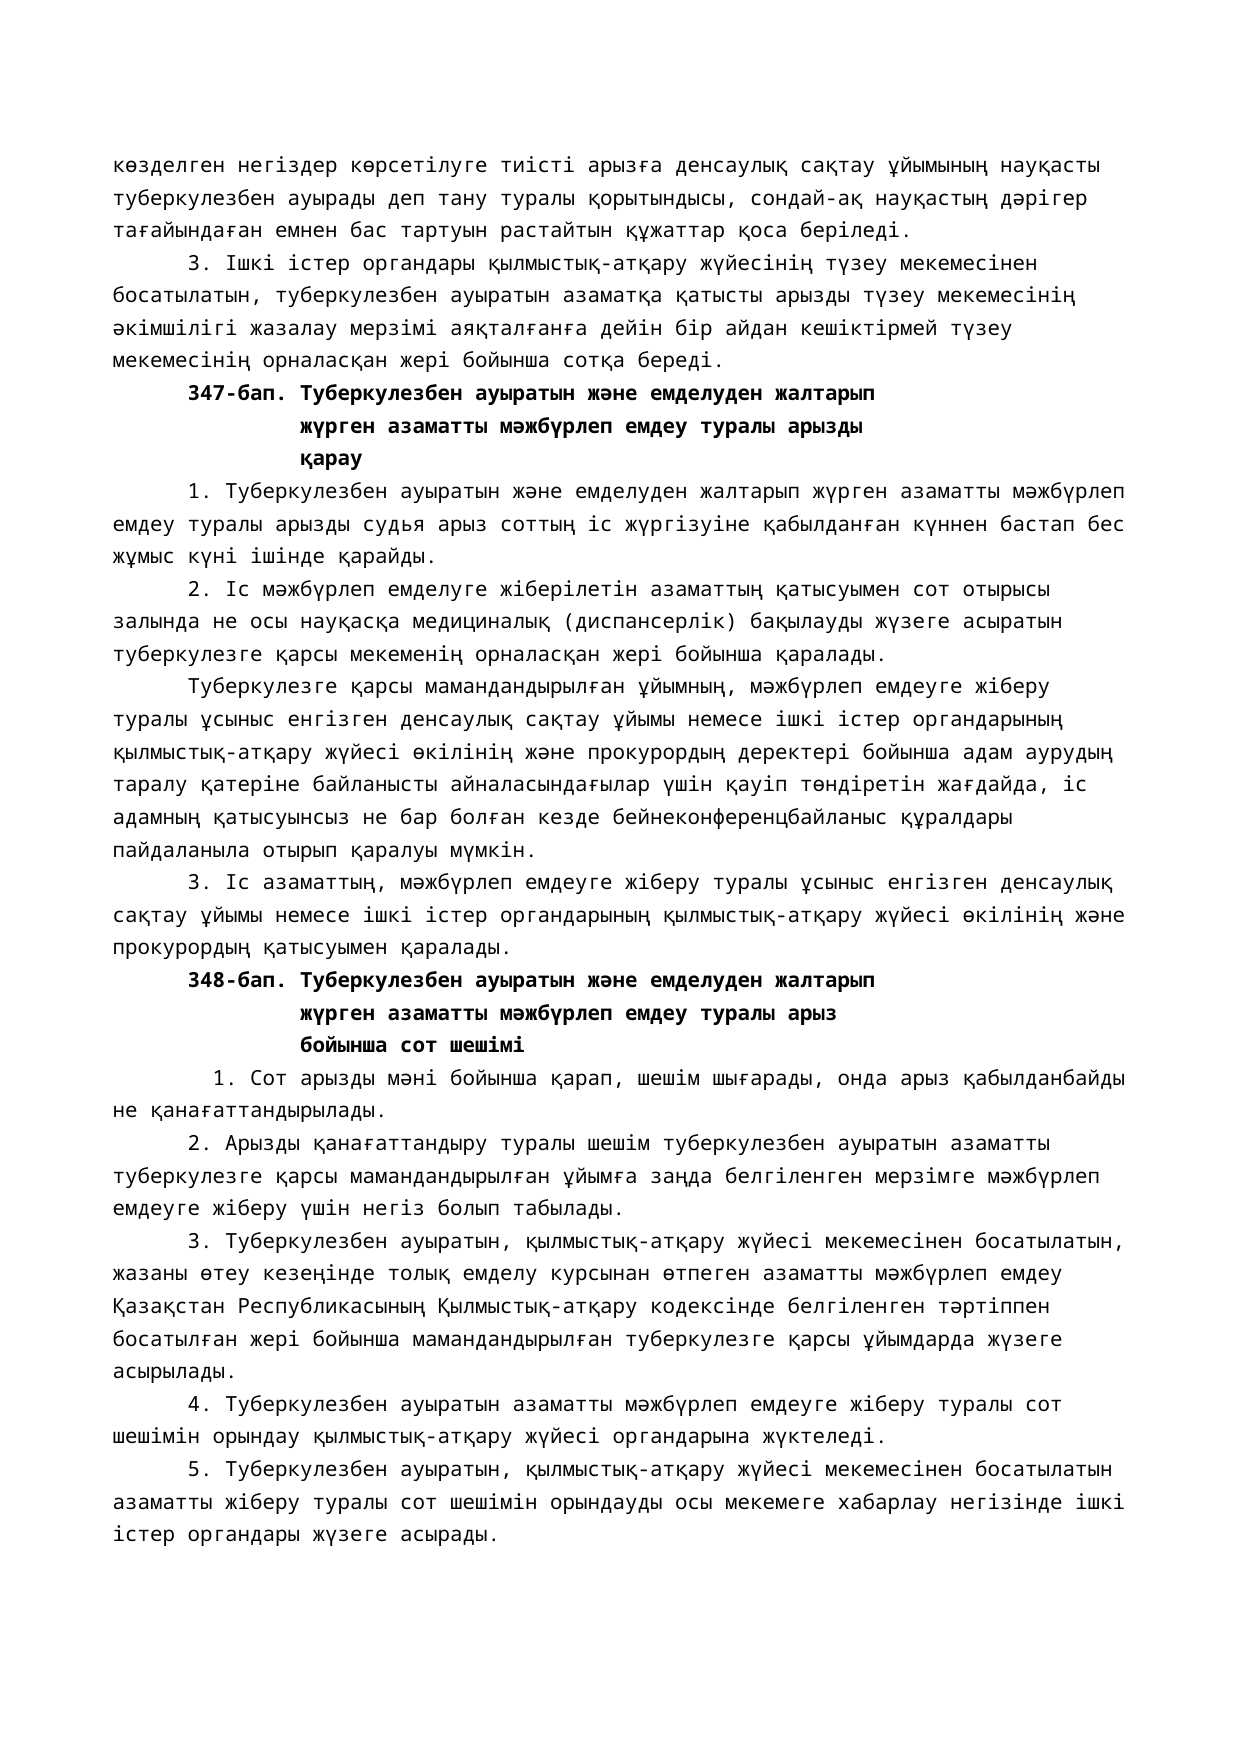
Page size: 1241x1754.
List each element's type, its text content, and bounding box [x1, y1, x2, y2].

text 348-бап. Туберкулезбен ауыратын және емделуден жалтарып жүрген азаматты мәжбүрлеп емдеу туралы арыз бойынша сот шешімі [112, 965, 1128, 1059]
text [112, 150, 1128, 374]
text 1. Сот арызды мәні бойынша қарап, шешім шығарады, онда арыз қабылданбайды не қанағаттандырылады. 2. Арызды қанағаттандыру туралы шешім туберкулезбен ауыратын азаматты туберкулезге қарсы мамандандырылған ұйымға заңда белгіленген мерзімге мәжбүрлеп емдеуге жіберу үшін негіз болып табылады. 3. Туберкулезбен ауыратын, қылмыстық-атқару жүйесі мекемесінен босатылатын, жазаны өтеу кезеңінде толық емделу курсынан өтпеген азаматты мәжбүрлеп емдеу Қазақстан Республикасының Қылмыстық-атқару кодексінде белгіленген тәртіппен босатылған жері бойынша мамандандырылған туберкулезге қарсы ұйымдарда жүзеге асырылады. 4. Туберкулезбен ауыратын азаматты мәжбүрлеп емдеуге жіберу туралы сот шешімін орындау қылмыстық-атқару жүйесі органдарына жүктеледі. 5. Туберкулезбен ауыратын, қылмыстық-атқару жүйесі мекемесінен босатылатын азаматты жіберу туралы сот шешімін орындауды осы мекемеге хабарлау негізінде ішкі істер органдары жүзеге асырады. [112, 1063, 1128, 1548]
text 1. Туберкулезбен ауыратын және емделуден жалтарып жүрген азаматты мәжбүрлеп емдеу туралы арызды судья арыз соттың іс жүргізуіне қабылданған күннен бастап бес жұмыс күні ішінде қарайды. 2. Іс мәжбүрлеп емделуге жіберілетін азаматтың қатысуымен сот отырысы залында не осы науқасқа медициналық (диспансерлік) бақылауды жүзеге асыратын туберкулезге қарсы мекеменің орналасқан жері бойынша қаралады. Туберкулезге қарсы мамандандырылған ұйымның, мәжбүрлеп емдеуге жіберу туралы ұсыныс енгізген денсаулық сақтау ұйымы немесе ішкі істер органдарының қылмыстық-атқару жүйесі өкілінің және прокурордың деректері бойынша адам аурудың таралу қатеріне байланысты айналасындағылар үшін қауіп төндіретін жағдайда, іс адамның қатысуынсыз не бар болған кезде бейнеконференцбайланыс құралдары пайдаланыла отырып қаралуы мүмкін. 3. Іс азаматтың, мәжбүрлеп емдеуге жіберу туралы ұсыныс енгізген денсаулық сақтау ұйымы немесе ішкі істер органдарының қылмыстық-атқару жүйесі өкілінің және прокурордың қатысуымен қаралады. [112, 476, 1128, 961]
text 347-бап. Туберкулезбен ауыратын және емделуден жалтарып жүрген азаматты мәжбүрлеп емдеу туралы арызды қарау [112, 378, 1128, 472]
